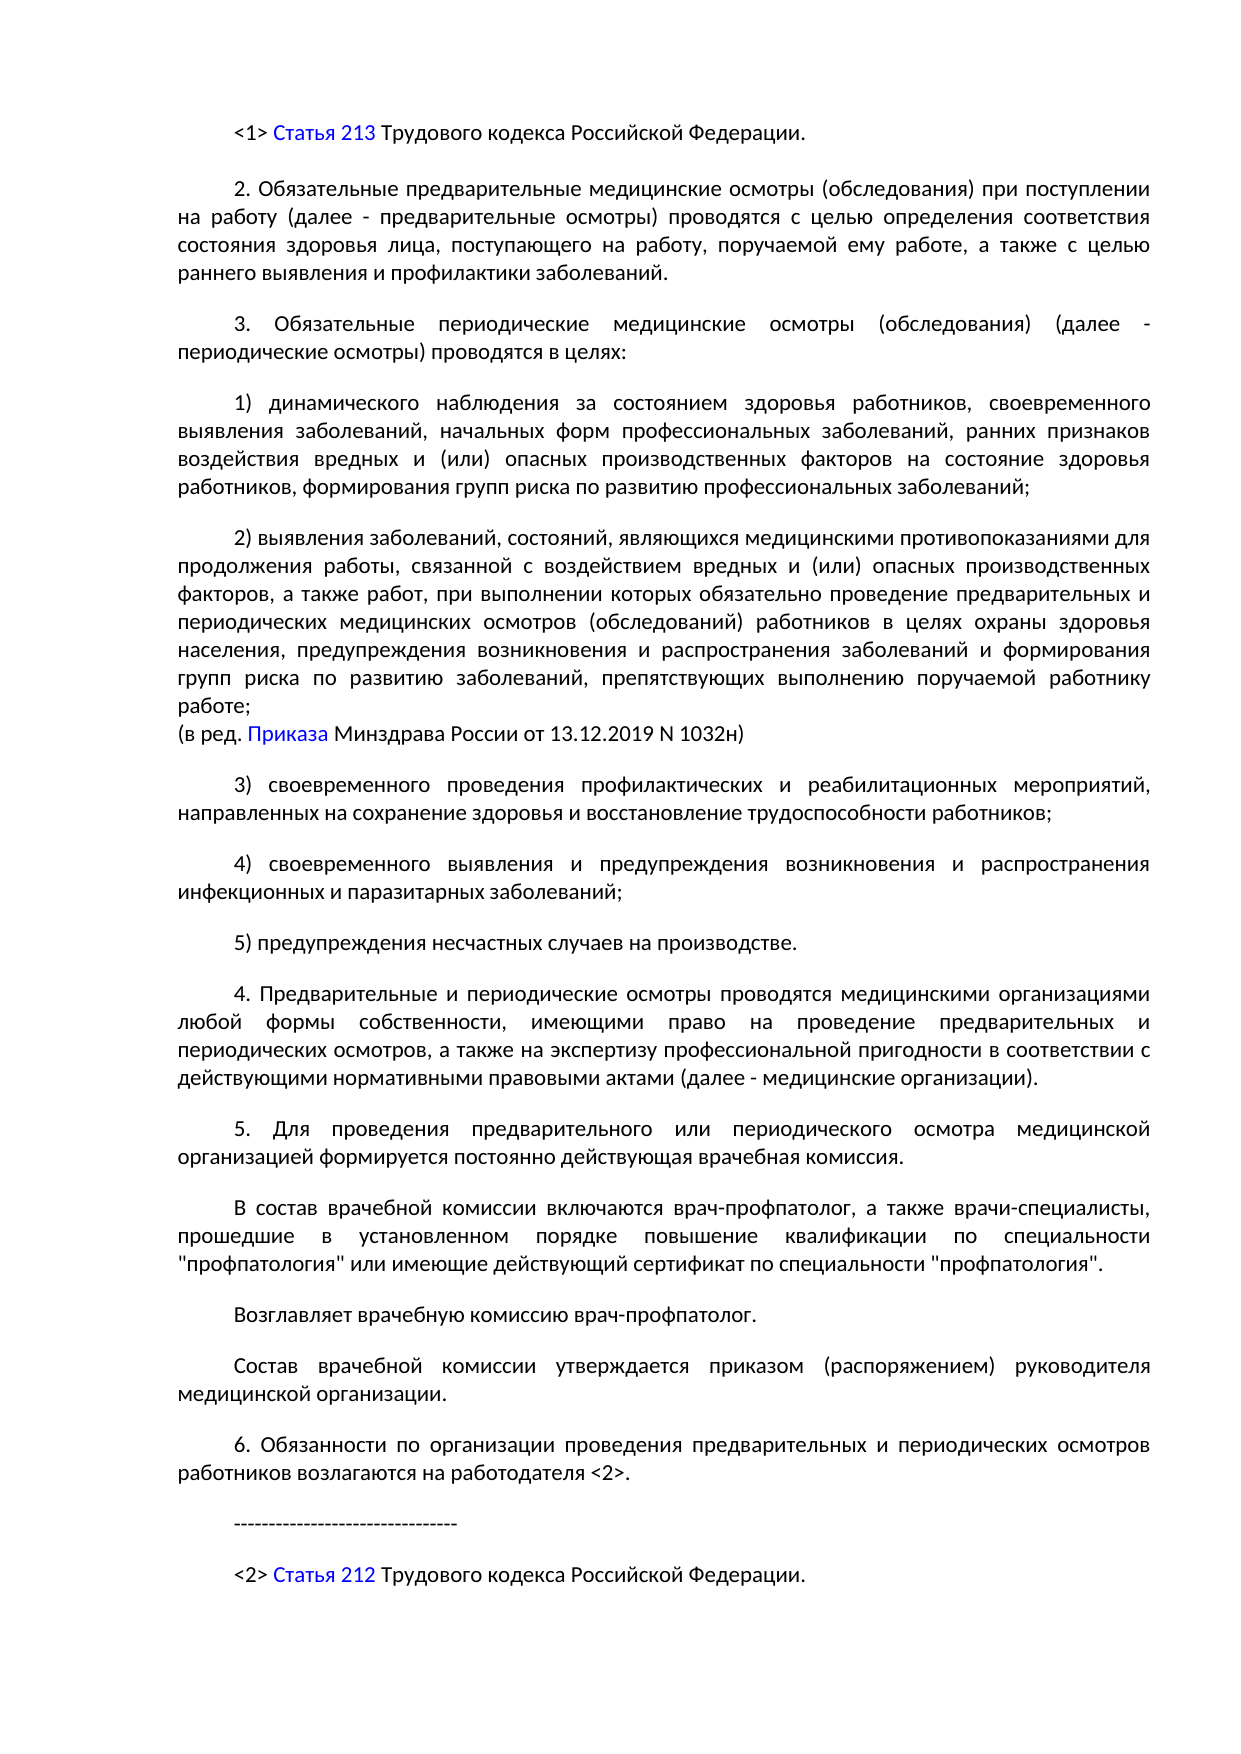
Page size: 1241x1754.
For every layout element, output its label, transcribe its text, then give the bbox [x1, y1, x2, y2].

text 2) выявления заболеваний, состояний, являющихся медицинскими противопоказаниями для продолжения работы, связанной с воздействием вредных и (или) опасных производственных факторов, а также работ, при выполнении которых обязательно проведение предварительных и периодических медицинских осмотров (обследований) работников в целях охраны здоровья населения, предупреждения возникновения и распространения заболеваний и формирования групп риска по развитию заболеваний, препятствующих выполнению поручаемой работнику работе; [177, 523, 1152, 719]
text 5. Для проведения предварительного или периодического осмотра медицинской организацией формируется постоянно действующая врачебная комиссия. [177, 1114, 1152, 1170]
text 4. Предварительные и периодические осмотры проводятся медицинскими организациями любой формы собственности, имеющими право на проведение предварительных и периодических осмотров, а также на экспертизу профессиональной пригодности в соответствии с действующими нормативными правовыми актами (далее - медицинские организации). [177, 979, 1152, 1091]
text Возглавляет врачебную комиссию врач-профпатолог. [177, 1300, 1152, 1328]
text 4) своевременного выявления и предупреждения возникновения и распространения инфекционных и паразитарных заболеваний; [177, 849, 1152, 905]
text В состав врачебной комиссии включаются врач-профпатолог, а также врачи-специалисты, прошедшие в установленном порядке повышение квалификации по специальности "профпатология" или имеющие действующий сертификат по специальности "профпатология". [177, 1193, 1152, 1277]
text 5) предупреждения несчастных случаев на производстве. [177, 928, 1152, 956]
text 1) динамического наблюдения за состоянием здоровья работников, своевременного выявления заболеваний, начальных форм профессиональных заболеваний, ранних признаков воздействия вредных и (или) опасных производственных факторов на состояние здоровья работников, формирования групп риска по развитию профессиональных заболеваний; [177, 388, 1152, 500]
text Состав врачебной комиссии утверждается приказом (распоряжением) руководителя медицинской организации. [177, 1351, 1152, 1407]
text (в ред. Приказа Минздрава России от 13.12.2019 N 1032н) [177, 719, 1152, 747]
text -------------------------------- [177, 1509, 1152, 1537]
text <2> Статья 212 Трудового кодекса Российской Федерации. [177, 1560, 1152, 1588]
text 2. Обязательные предварительные медицинские осмотры (обследования) при поступлении на работу (далее - предварительные осмотры) проводятся с целью определения соответствия состояния здоровья лица, поступающего на работу, поручаемой ему работе, а также с целью раннего выявления и профилактики заболеваний. [177, 174, 1152, 286]
text <1> Статья 213 Трудового кодекса Российской Федерации. [177, 118, 1152, 146]
text 6. Обязанности по организации проведения предварительных и периодических осмотров работников возлагаются на работодателя <2>. [177, 1430, 1152, 1486]
text 3. Обязательные периодические медицинские осмотры (обследования) (далее - периодические осмотры) проводятся в целях: [177, 309, 1152, 365]
text 3) своевременного проведения профилактических и реабилитационных мероприятий, направленных на сохранение здоровья и восстановление трудоспособности работников; [177, 770, 1152, 826]
